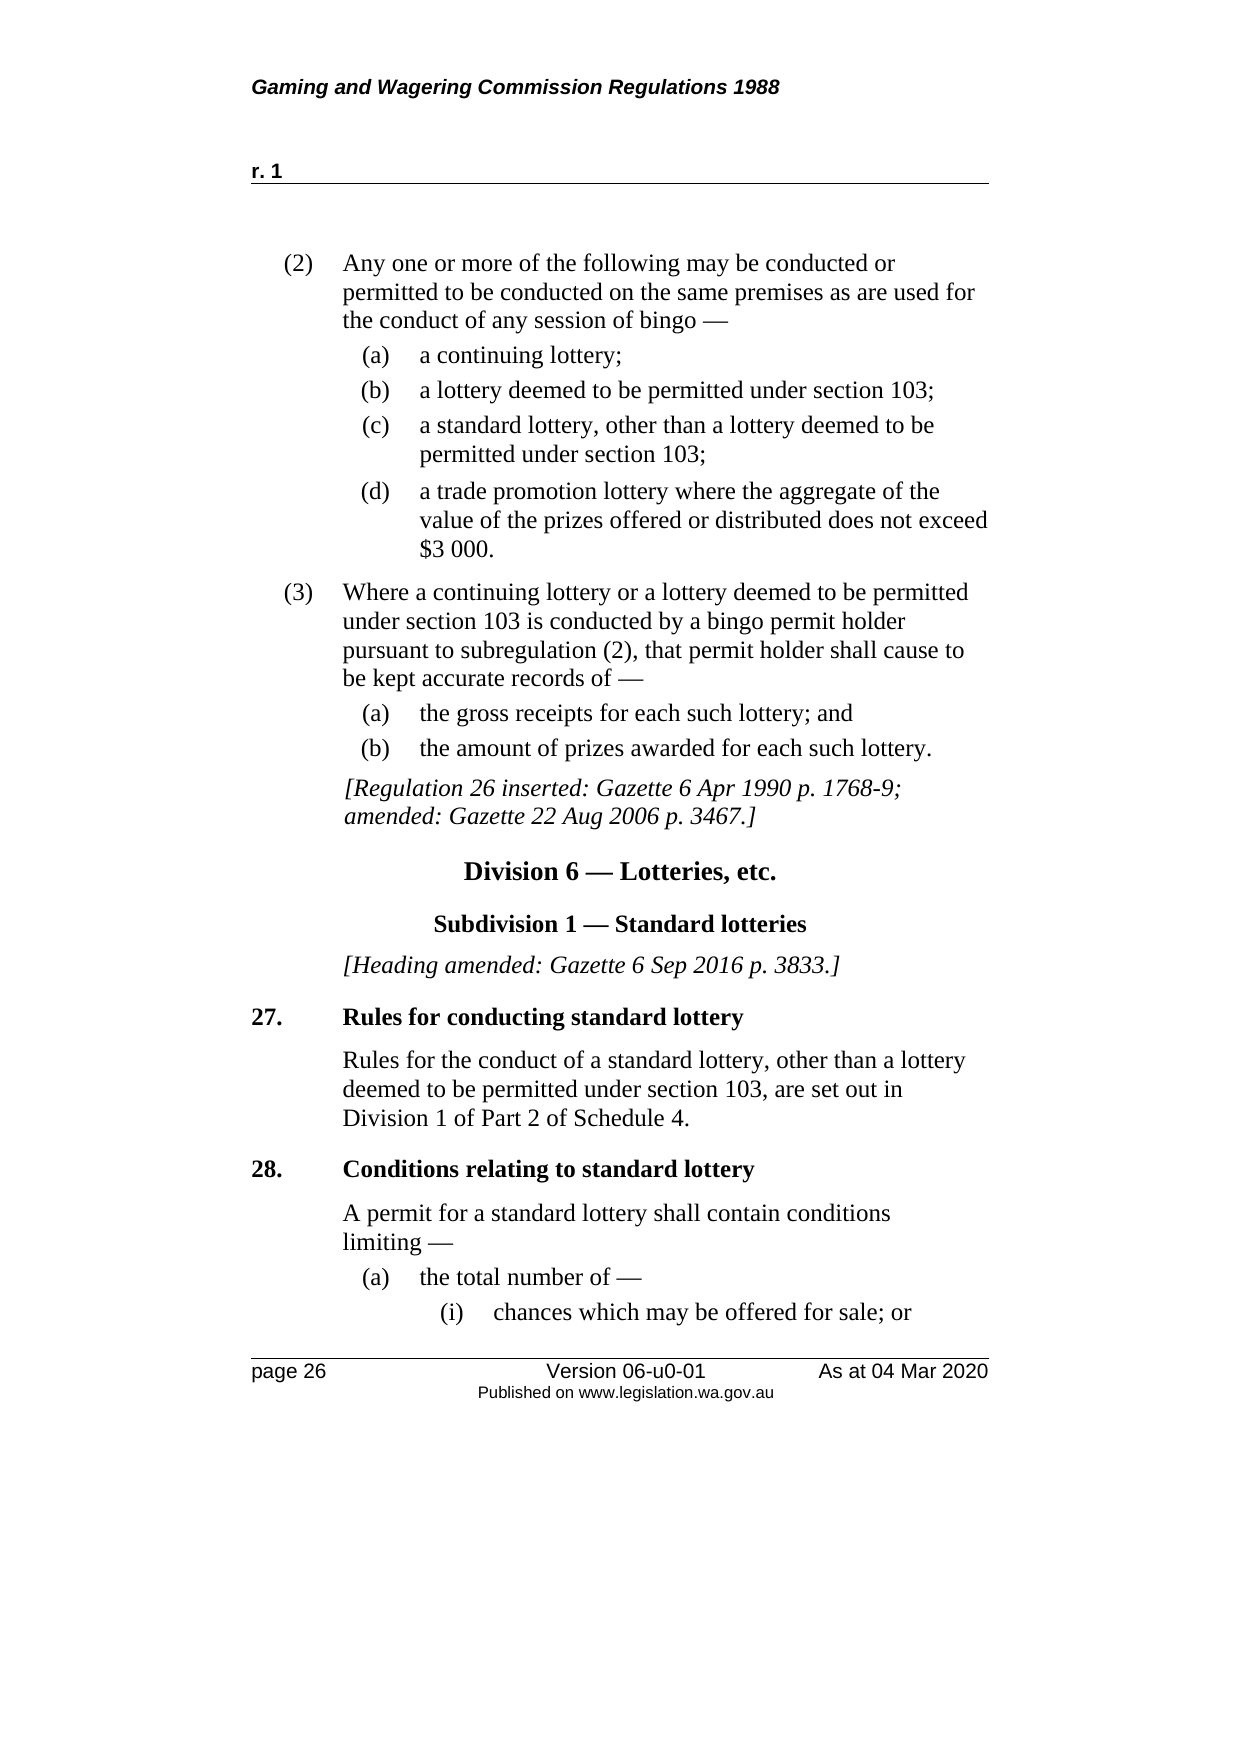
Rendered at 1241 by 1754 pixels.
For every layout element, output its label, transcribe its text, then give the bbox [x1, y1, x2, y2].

text (a) a continuing lottery; [251, 341, 989, 369]
text (3) Where a continuing lottery or a lottery deemed to be permitted under section 103 is conducted by a bingo permit holder pursuant to subregulation (2), that permit holder shall cause to be kept accurate records of — [251, 577, 989, 692]
text (b) the amount of prizes awarded for each such lottery. [251, 733, 989, 762]
text (2) Any one or more of the following may be conducted or permitted to be conducted on the same premises as are used for the conduct of any session of bingo — [251, 248, 989, 334]
text (i) chances which may be offered for sale; or [251, 1297, 989, 1325]
subtitle Subdivision 1 — Standard lotteries [251, 909, 989, 938]
text A permit for a standard lottery shall contain conditions limiting — [251, 1198, 989, 1255]
text [Regulation 26 inserted: Gazette 6 Apr 1990 p. 1768-9; amended: Gazette 22 Aug 2006 p. 3467.] [251, 773, 989, 830]
text (b) a lottery deemed to be permitted under section 103; [251, 376, 989, 404]
subtitle Division 6 — Lotteries, etc. [251, 855, 989, 886]
subtitle [Heading amended: Gazette 6 Sep 2016 p. 3833.] [251, 950, 989, 979]
text (c) a standard lottery, other than a lottery deemed to be permitted under section 103; [251, 411, 989, 468]
subtitle 27. Rules for conducting standard lottery [251, 1002, 989, 1031]
text (a) the total number of — [251, 1262, 989, 1290]
subtitle 28. Conditions relating to standard lottery [251, 1154, 989, 1183]
text (d) a trade promotion lottery where the aggregate of the value of the prizes offered or distributed does not exceed $3 000. [251, 476, 989, 563]
text (a) the gross receipts for each such lottery; and [251, 698, 989, 727]
text Rules for the conduct of a standard lottery, other than a lottery deemed to be permitted under section 103, are set out in Division 1 of Part 2 of Schedule 4. [251, 1045, 989, 1132]
